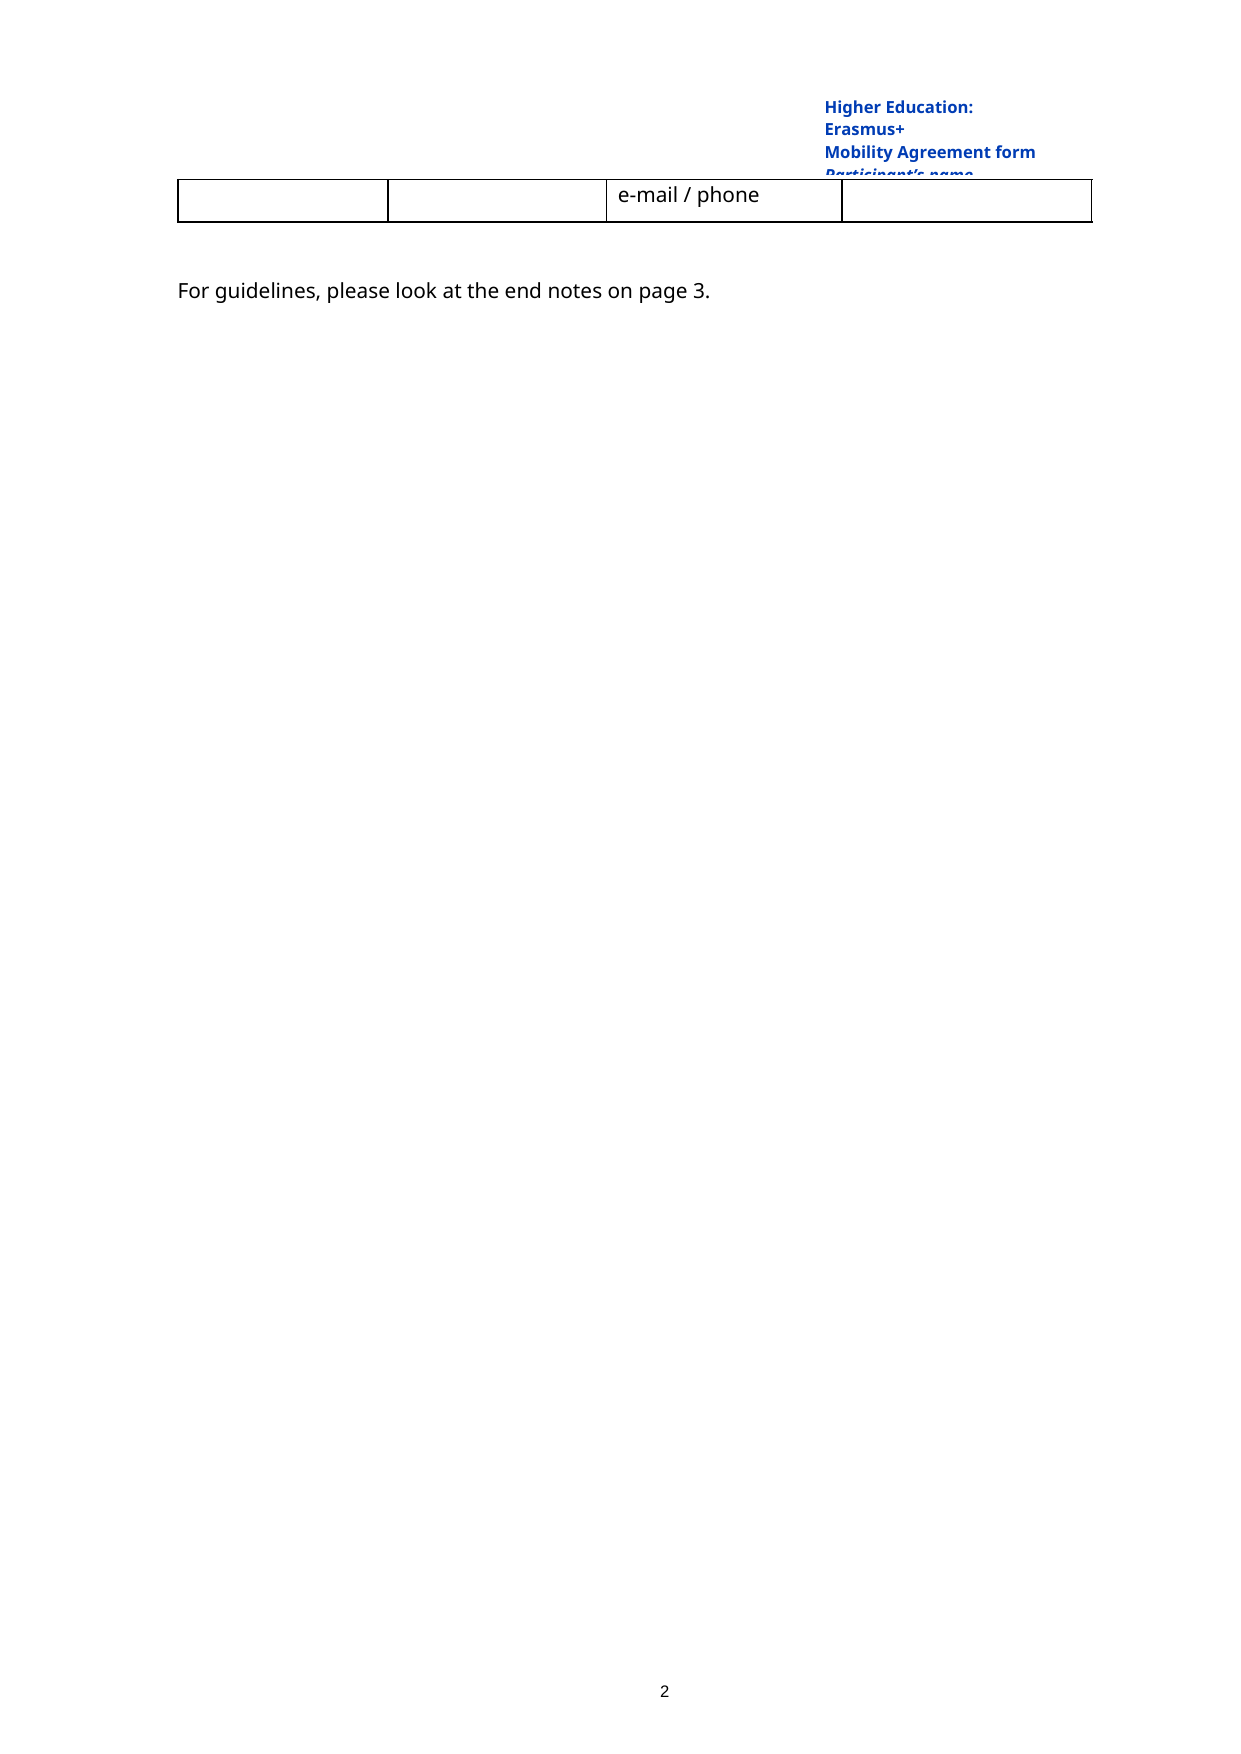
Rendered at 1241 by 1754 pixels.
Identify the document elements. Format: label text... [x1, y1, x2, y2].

subtitle For guidelines, please look at the end notes on page 3. [177, 276, 1092, 305]
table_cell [607, 180, 841, 221]
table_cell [179, 180, 387, 221]
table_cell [843, 180, 1091, 221]
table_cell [389, 180, 606, 221]
